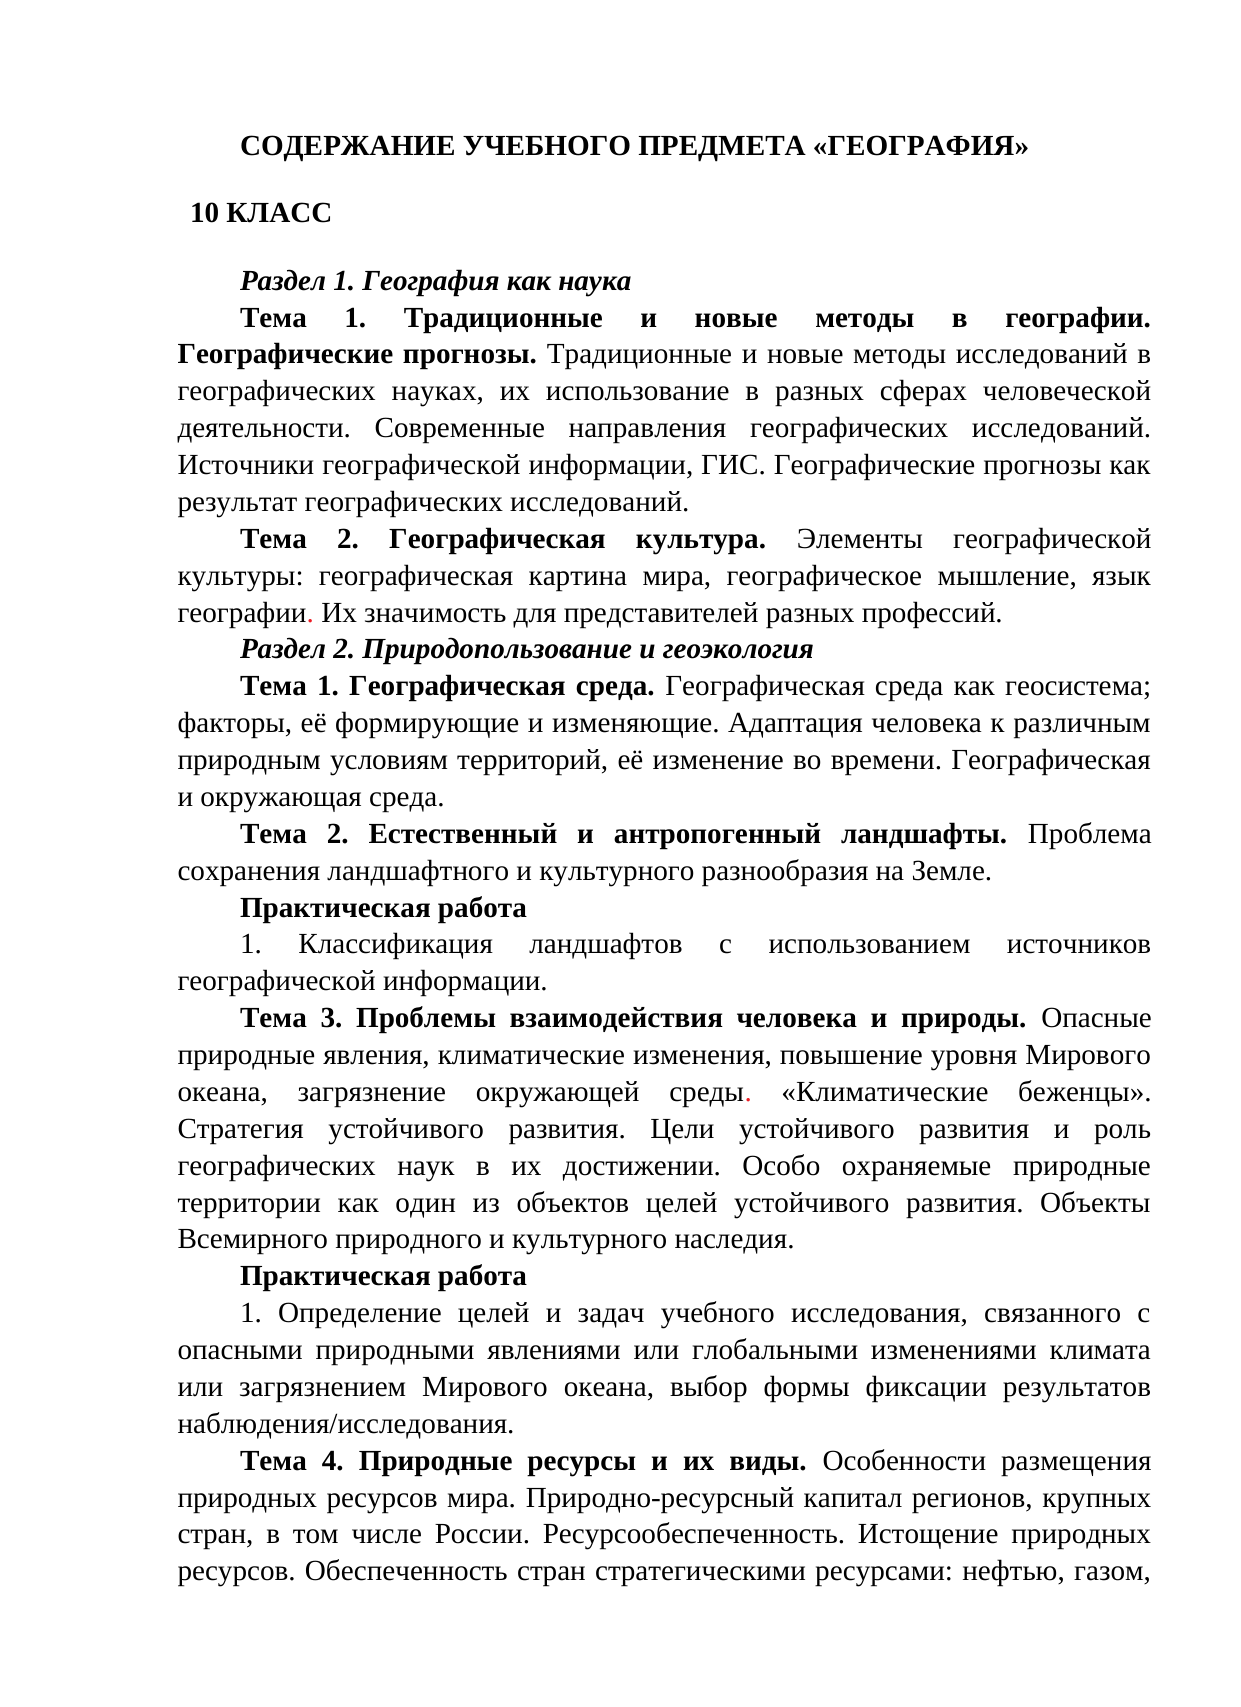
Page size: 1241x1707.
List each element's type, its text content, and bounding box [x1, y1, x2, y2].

text Практическая работа [177, 1258, 1152, 1292]
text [177, 1443, 1152, 1587]
text Раздел 1. География как наука [177, 263, 1152, 296]
text Тема 1. Традиционные и новые методы в географии. Географические прогнозы. Традиционные и новые методы исследований в географических науках, их использование в разных сферах человеческой деятельности. Современные направления географических исследований. Источники географической информации, ГИС. Географические прогнозы как результат географических исследований. [177, 300, 1152, 518]
text Тема 2. Естественный и антропогенный ландшафты. Проблема сохранения ландшафтного и культурного разнообразия на Земле. [177, 816, 1152, 886]
text Тема 3. Проблемы взаимодействия человека и природы. Опасные природные явления, климатические изменения, повышение уровня Мирового океана, загрязнение окружающей среды. «Климатические беженцы». Стратегия устойчивого развития. Цели устойчивого развития и роль географических наук в их достижении. Особо охраняемые природные территории как один из объектов целей устойчивого развития. Объекты Всемирного природного и культурного наследия. [177, 1000, 1152, 1255]
text Раздел 2. Природопользование и геоэкология [177, 632, 1152, 665]
text Тема 1. Географическая среда. Географическая среда как геосистема; факторы, её формирующие и изменяющие. Адаптация человека к различным природным условиям территорий, её изменение во времени. Географическая и окружающая среда. [177, 668, 1152, 813]
text 1. Определение целей и задач учебного исследования, связанного с опасными природными явлениями или глобальными изменениями климата или загрязнением Мирового океана, выбор формы фиксации результатов наблюдения/исследования. [177, 1295, 1152, 1439]
text Тема 2. Географическая культура. Элементы географической культуры: географическая картина мира, географическое мышление, язык географии. Их значимость для представителей разных профессий. [177, 521, 1152, 628]
text СОДЕРЖАНИЕ УЧЕБНОГО ПРЕДМЕТА «ГЕОГРАФИЯ» [177, 128, 1152, 161]
text 1. Классификация ландшафтов с использованием источников географической информации. [177, 927, 1152, 997]
text 10 КЛАСС [190, 195, 1152, 229]
text Практическая работа [177, 890, 1152, 923]
